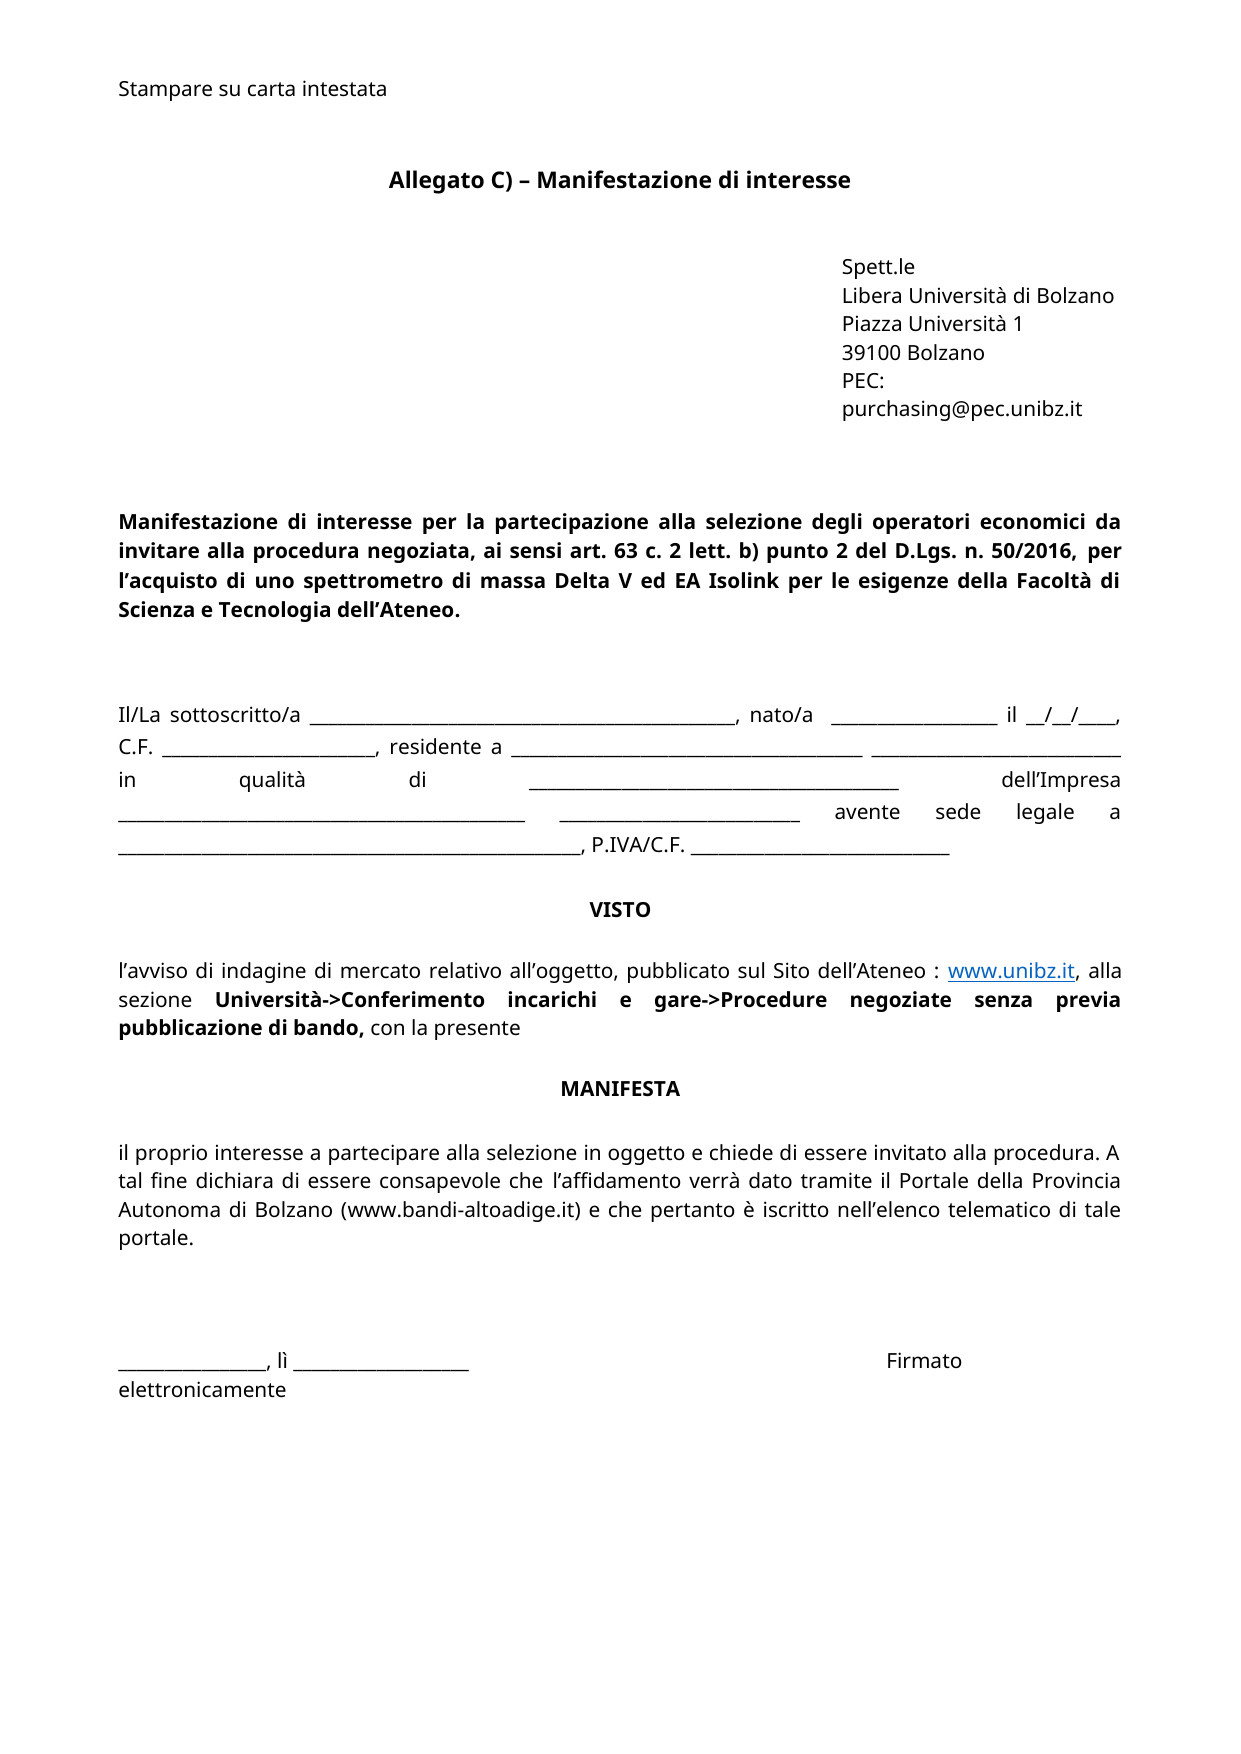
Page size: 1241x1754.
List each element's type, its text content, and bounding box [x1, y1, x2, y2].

text 39100 Bolzano [842, 338, 1122, 366]
text Spett.le [842, 252, 1122, 281]
text l’avviso di indagine di mercato relativo all’oggetto, pubblicato sul Sito dell’Ateneo : www.unibz.it, alla sezione Università->Conferimento incarichi e gare->Procedure negoziate senza previa pubblicazione di bando, con la presente [118, 956, 1122, 1042]
text il proprio interesse a partecipare alla selezione in oggetto e chiede di essere invitato alla procedura. A tal fine dichiara di essere consapevole che l’affidamento verrà dato tramite il Portale della Provincia Autonoma di Bolzano (www.bandi-altoadige.it) e che pertanto è iscritto nell’elenco telematico di tale portale. [118, 1138, 1122, 1252]
text Libera Università di Bolzano [842, 281, 1122, 309]
text Il/La sottoscritto/a ______________________________________________, nato/a __________________ il __/__/____, C.F. _______________________, residente a ______________________________________ ___________________________ in qualità di ________________________________________ dell’Impresa ____________________________________________ __________________________ avente sede legale a __________________________________________________, P.IVA/C.F. ____________________________ [118, 700, 1122, 858]
text Allegato C) – Manifestazione di interesse [118, 164, 1122, 195]
text ________________, lì ___________________ Firmato elettronicamente [118, 1346, 1122, 1403]
text Manifestazione di interesse per la partecipazione alla selezione degli operatori economici da invitare alla procedura negoziata, ai sensi art. 63 c. 2 lett. b) punto 2 del D.Lgs. n. 50/2016, per l’acquisto di uno spettrometro di massa Delta V ed EA Isolink per le esigenze della Facoltà di Scienza e Tecnologia dell’Ateneo. [118, 507, 1122, 623]
text MANIFESTA [118, 1074, 1122, 1103]
text VISTO [118, 895, 1122, 924]
text PEC: purchasing@pec.unibz.it [842, 366, 1122, 423]
text Piazza Università 1 [842, 309, 1122, 338]
